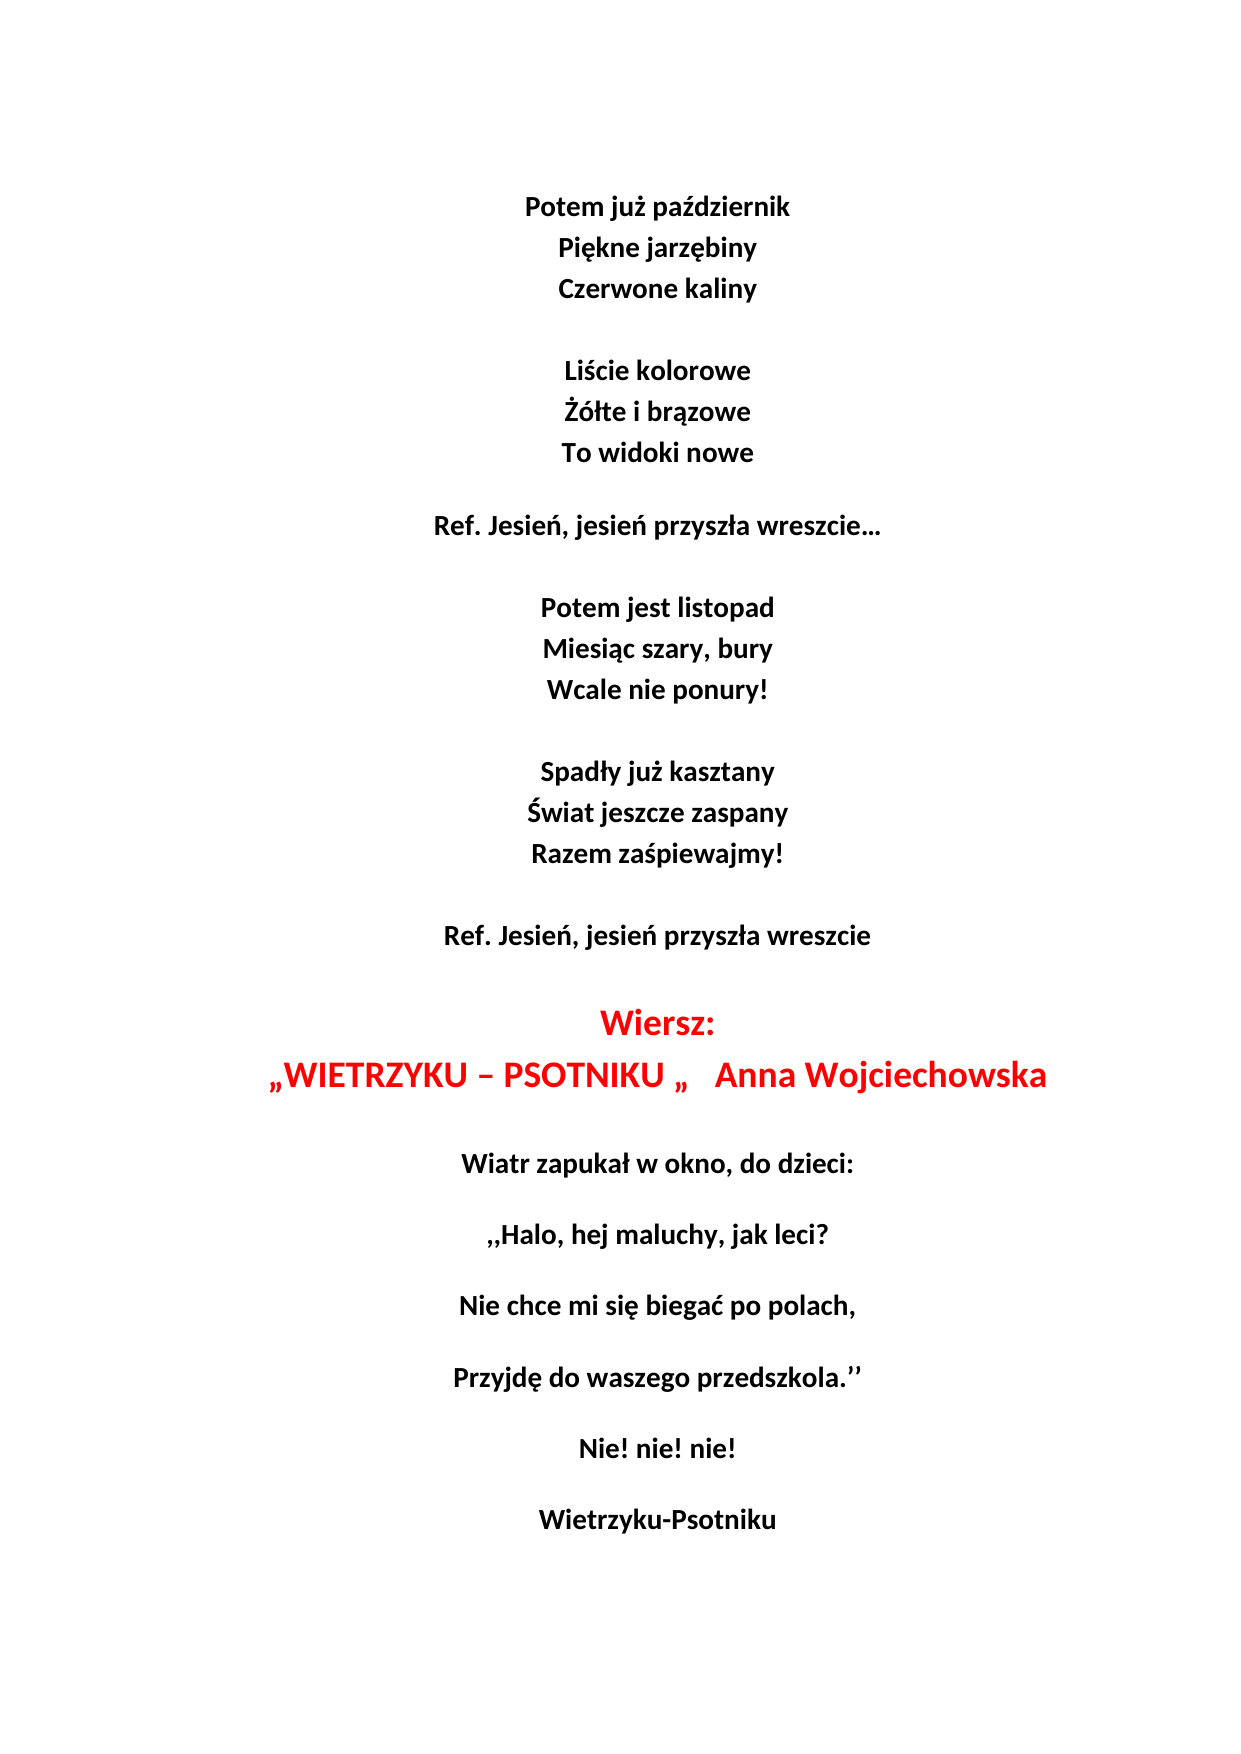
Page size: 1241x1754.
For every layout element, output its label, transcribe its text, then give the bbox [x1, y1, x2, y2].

list Wcale nie ponury! [223, 671, 1093, 707]
list Wiersz: [223, 998, 1093, 1044]
list Potem jest listopad [223, 589, 1093, 625]
list Spadły już kasztany [223, 753, 1093, 788]
list To widoki nowe [223, 434, 1093, 470]
list Piękne jarzębiny [223, 229, 1093, 265]
list Żółte i brązowe [223, 393, 1093, 429]
list Przyjdę do waszego przedszkola.’’ [223, 1359, 1093, 1394]
list Ref. Jesień, jesień przyszła wreszcie… [223, 507, 1093, 543]
list Wiatr zapukał w okno, do dzieci: [223, 1145, 1093, 1181]
list Miesiąc szary, bury [223, 630, 1093, 666]
list Liście kolorowe [223, 352, 1093, 388]
list Potem już październik [223, 188, 1093, 224]
list Nie chce mi się biegać po polach, [223, 1287, 1093, 1323]
list Czerwone kaliny [223, 270, 1093, 306]
list Wietrzyku-Psotniku [223, 1501, 1093, 1537]
list ,,Halo, hej maluchy, jak leci? [223, 1216, 1093, 1252]
list Świat jeszcze zaspany [223, 794, 1093, 829]
list „WIETRZYKU – PSOTNIKU „ Anna Wojciechowska [223, 1051, 1093, 1097]
list Razem zaśpiewajmy! [223, 835, 1093, 870]
list Ref. Jesień, jesień przyszła wreszcie [223, 917, 1093, 952]
list Nie! nie! nie! [223, 1430, 1093, 1466]
